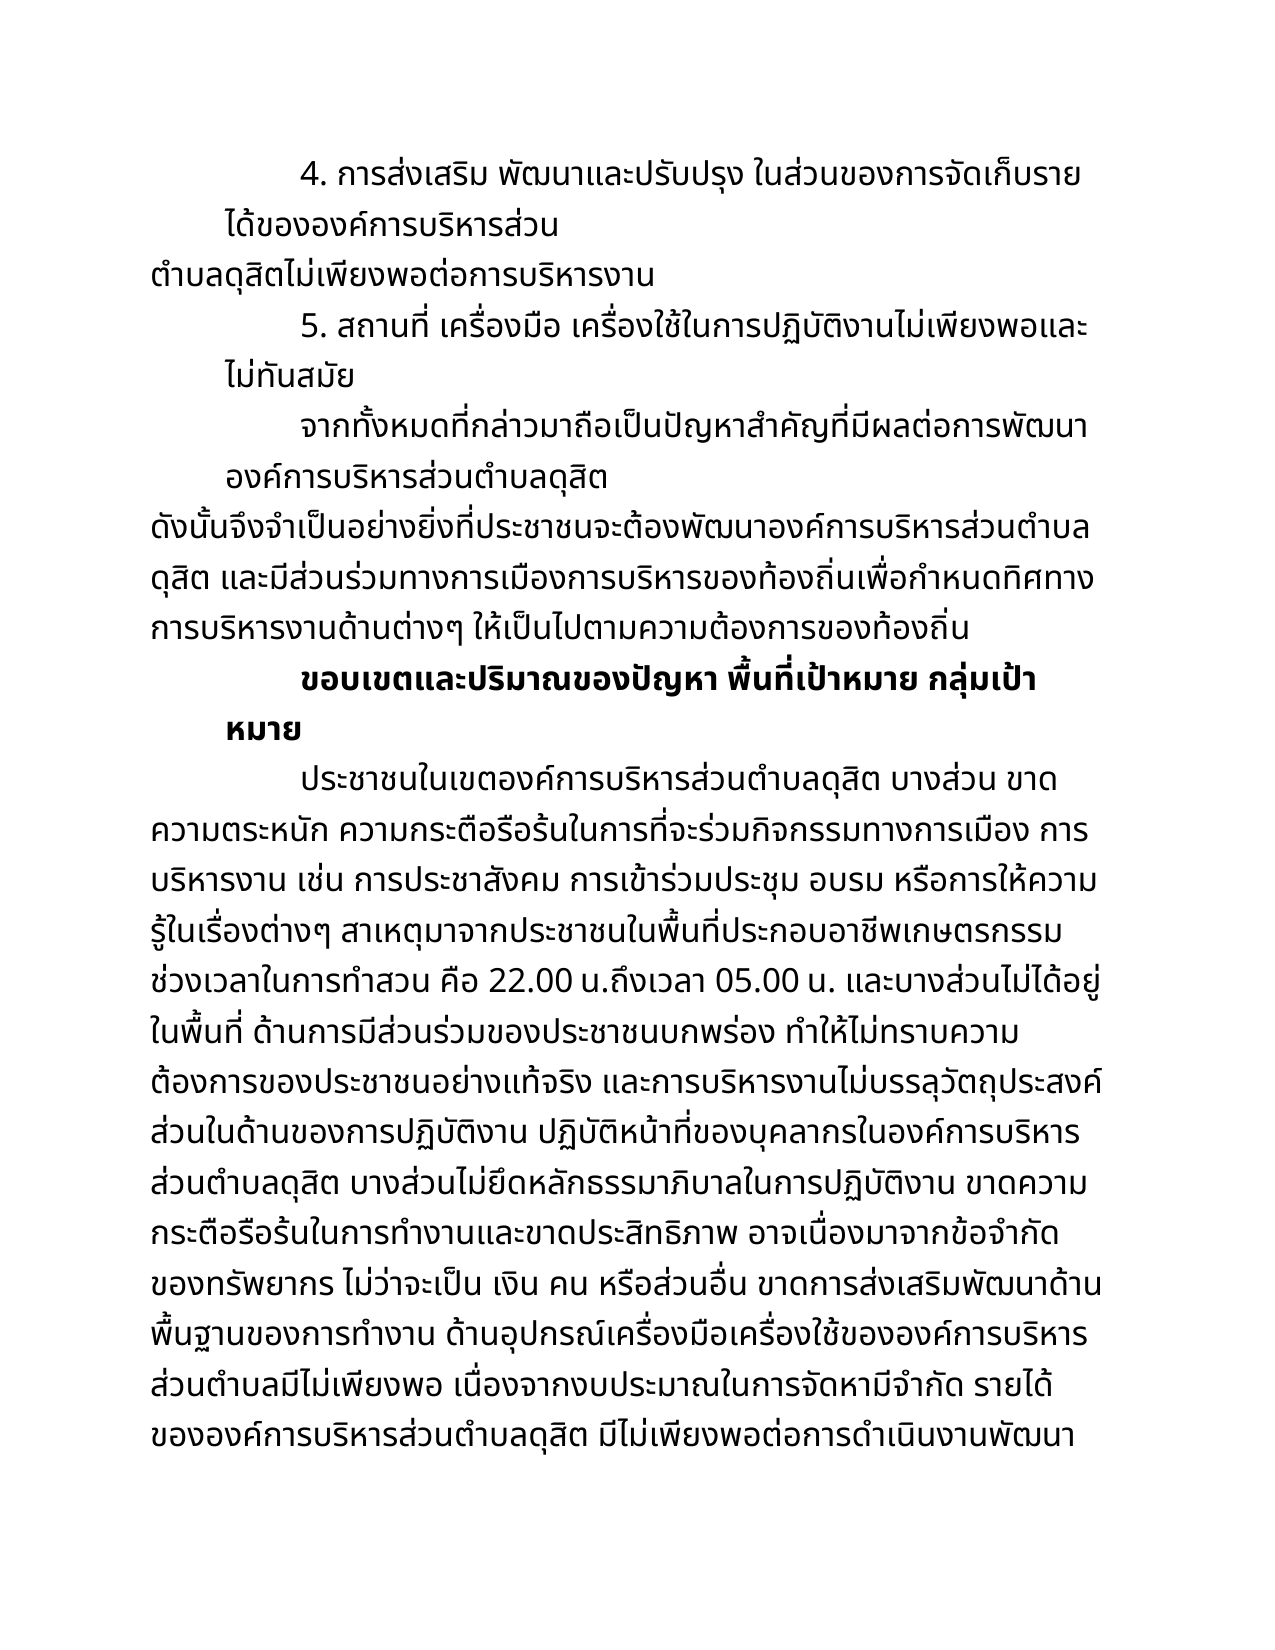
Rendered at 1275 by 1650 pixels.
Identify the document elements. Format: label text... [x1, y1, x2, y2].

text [150, 755, 1107, 1461]
text 4. การส่งเสริม พัฒนาและปรับปรุง ในส่วนของการจัดเก็บรายได้ขององค์การบริหารส่วน [225, 150, 1107, 251]
text ขอบเขตและปริมาณของปัญหา พื้นที่เป้าหมาย กลุ่มเป้าหมาย [225, 654, 1107, 755]
text ดังนั้นจึงจําเป็นอย่างยิ่งที่ประชาชนจะต้องพัฒนาองค์การบริหารส่วนตำบลดุสิต และมีส่วนร่วมทางการเมืองการบริหารของท้องถิ่นเพื่อกําหนดทิศทางการบริหารงานด้านต่างๆ ให้เป็นไปตามความต้องการของท้องถิ่น [150, 503, 1107, 654]
text 5. สถานที่ เครื่องมือ เครื่องใช้ในการปฏิบัติงานไม่เพียงพอและไม่ทันสมัย [225, 301, 1107, 402]
text จากทั้งหมดที่กล่าวมาถือเป็นปัญหาสําคัญที่มีผลต่อการพัฒนาองค์การบริหารส่วนตำบลดุสิต [225, 402, 1107, 503]
text ตำบลดุสิตไม่เพียงพอต่อการบริหารงาน [150, 251, 1107, 301]
